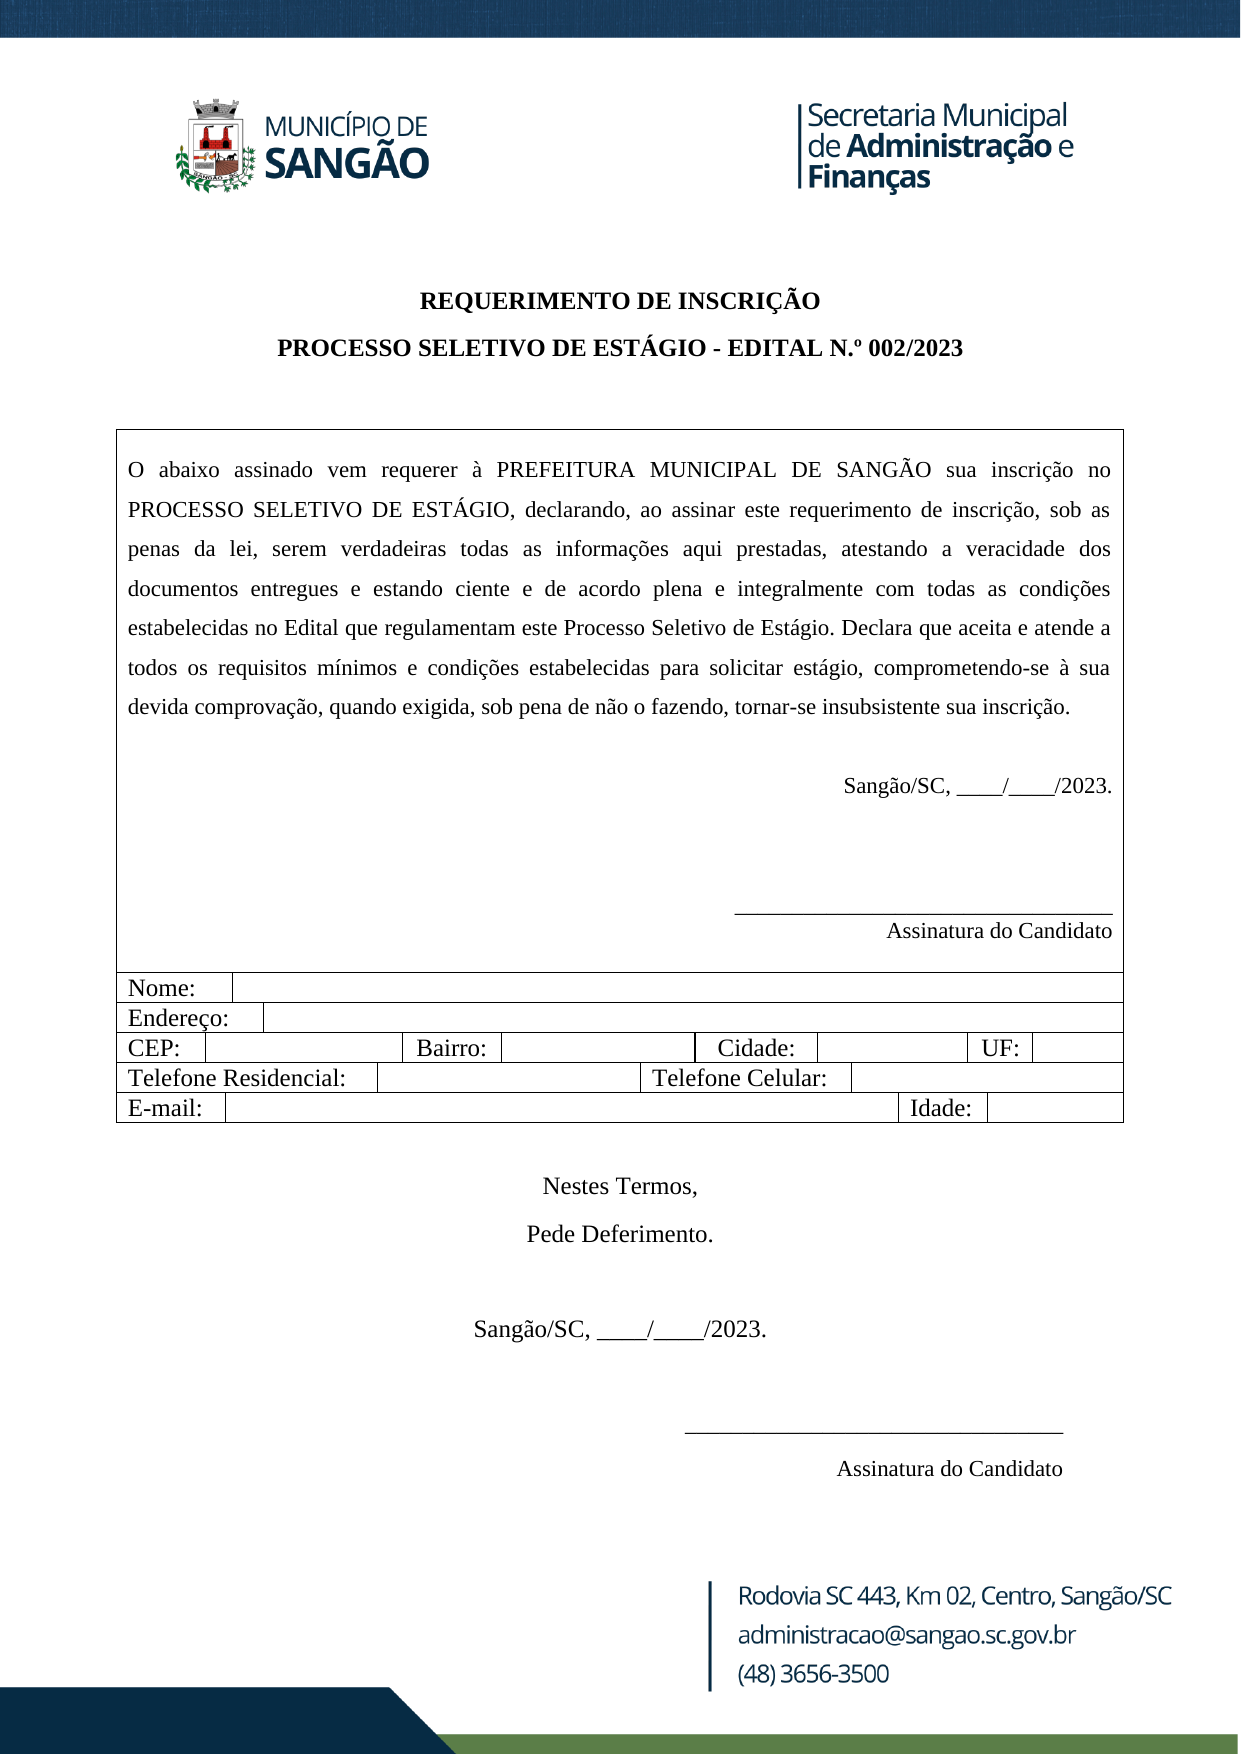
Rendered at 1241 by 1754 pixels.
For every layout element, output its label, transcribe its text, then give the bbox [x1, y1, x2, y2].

table_cell E-mail: [117, 1093, 225, 1122]
table_cell [988, 1093, 1123, 1122]
table_header O abaixo assinado vem requerer à PREFEITURA MUNICIPAL DE SANGÃO sua inscrição no PROCESSO SELETIVO DE ESTÁGIO, declarando, ao assinar este requerimento de inscrição, sob as penas da lei, serem verdadeiras todas as informações aqui prestadas, atestando a veracidade dos documentos entregues e estando ciente e de acordo plena e integralmente com todas as condições estabelecidas no Edital que regulamentam este Processo Seletivo de Estágio. Declara que aceita e atende a todos os requisitos mínimos e condições estabelecidas para solicitar estágio, comprometendo-se à sua devida comprovação, quando exigida, sob pena de não o fazendo, tornar-se insubsistente sua inscrição. Sangão/SC, ____/____/2023. _________________________________ Assinatura do Candidato [117, 430, 1123, 972]
text Nestes Termos, [177, 1171, 1063, 1200]
table_cell [502, 1033, 694, 1062]
table_cell [378, 1063, 640, 1092]
table_cell Nome: [117, 973, 232, 1002]
table_cell Telefone Residencial: [117, 1063, 377, 1092]
text Pede Deferimento. [177, 1219, 1063, 1247]
text Assinatura do Candidato [177, 1455, 1063, 1481]
table_cell [818, 1033, 967, 1062]
table_cell Bairro: [403, 1033, 501, 1062]
table_cell CEP: [117, 1033, 205, 1062]
picture [0, 0, 1241, 238]
text Sangão/SC, ____/____/2023. [177, 1314, 1063, 1343]
text REQUERIMENTO DE INSCRIÇÃO [177, 286, 1063, 314]
table_cell [233, 973, 1123, 1002]
table_cell [264, 1003, 1123, 1032]
table_cell [226, 1093, 898, 1122]
text PROCESSO SELETIVO DE ESTÁGIO - EDITAL N.º 002/2023 [177, 333, 1063, 362]
table_cell Telefone Celular: [641, 1063, 851, 1092]
table_cell [852, 1063, 1123, 1092]
table_cell Idade: [899, 1093, 987, 1122]
text _________________________________ [177, 1409, 1063, 1436]
table_cell [1033, 1033, 1123, 1062]
table_cell Endereço: [117, 1003, 263, 1032]
table_cell UF: [968, 1033, 1032, 1062]
table_cell Cidade: [696, 1033, 817, 1062]
table_cell [206, 1033, 402, 1062]
picture [0, 1518, 1238, 1754]
